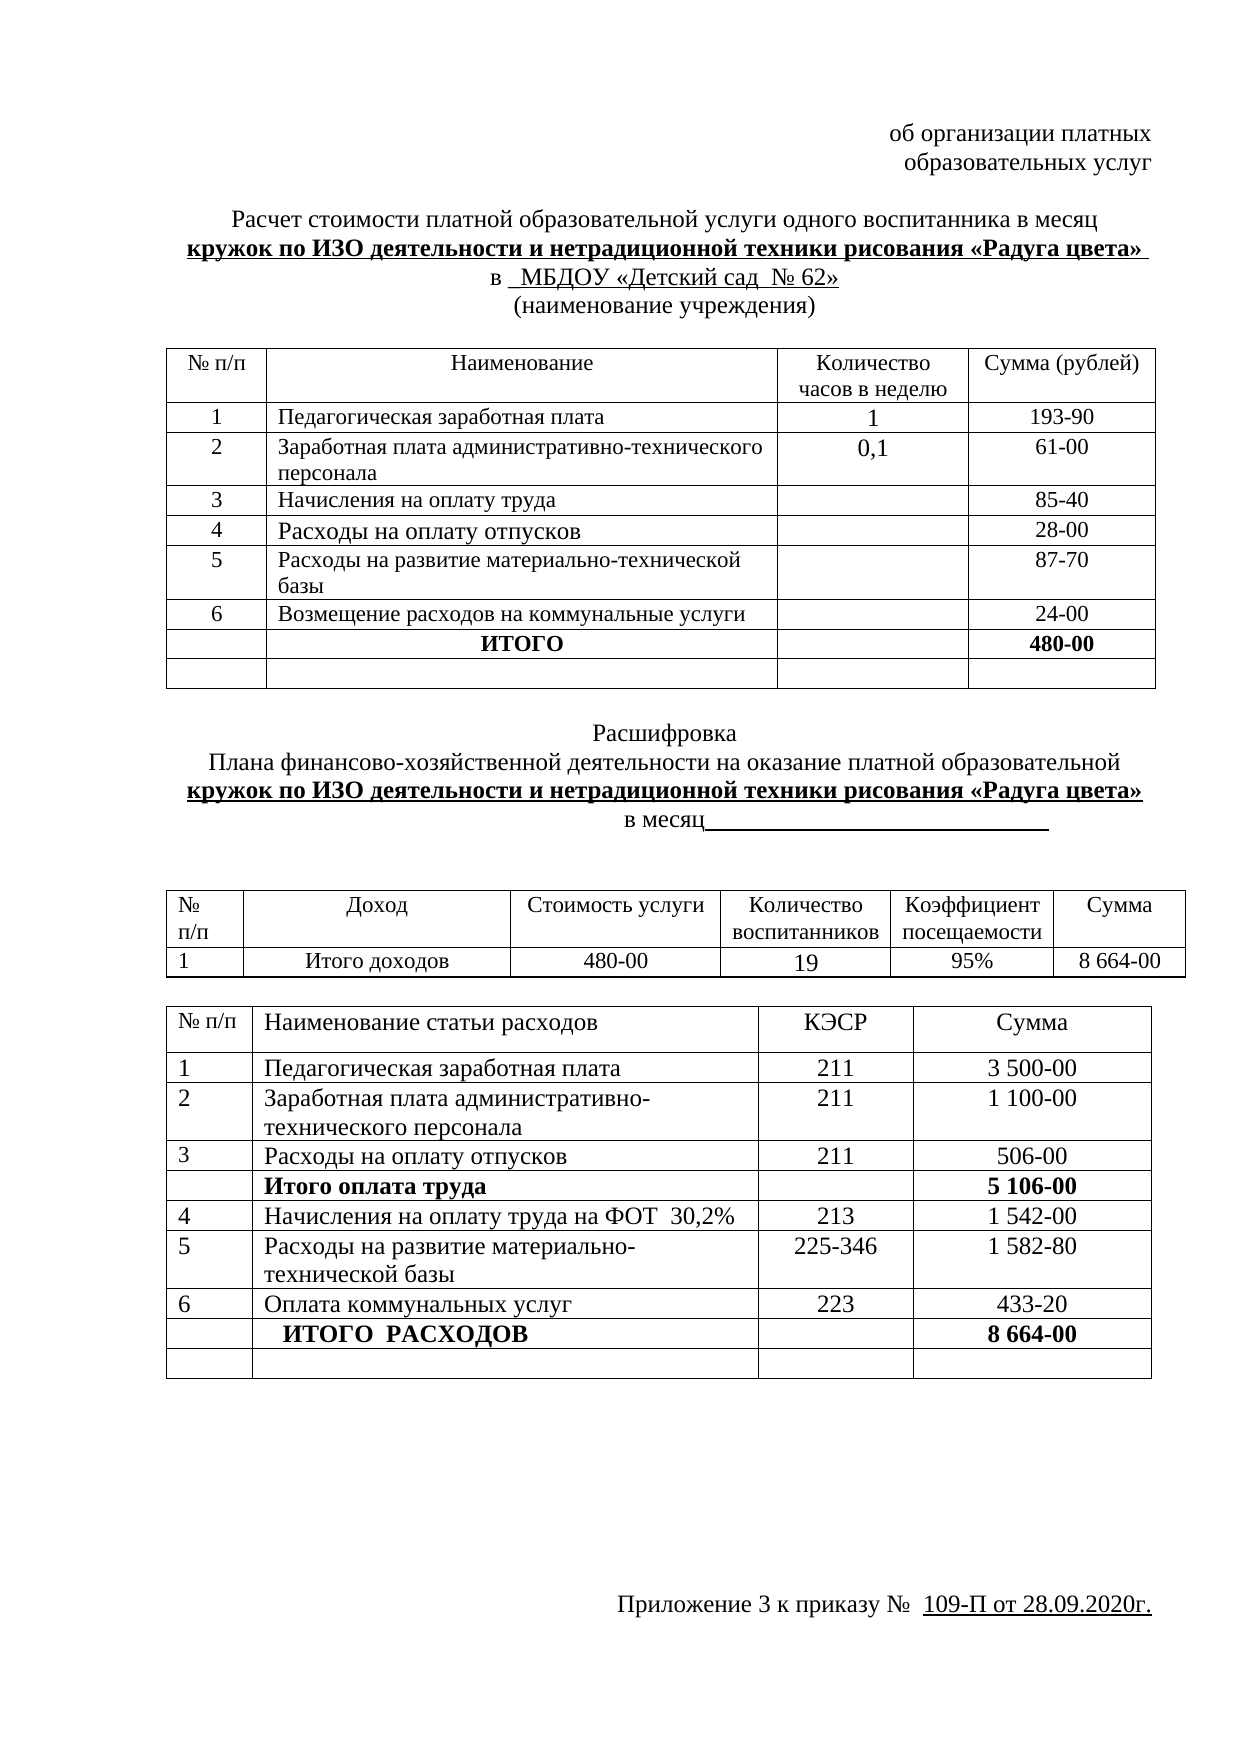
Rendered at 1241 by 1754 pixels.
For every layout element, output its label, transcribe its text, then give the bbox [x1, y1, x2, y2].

table_header Сумма [914, 1007, 1151, 1052]
table_cell 3 [167, 1141, 252, 1170]
table_cell 223 [759, 1289, 913, 1318]
table_cell Педагогическая заработная плата [253, 1053, 758, 1082]
table_cell Возмещение расходов на коммунальные услуги [267, 600, 777, 628]
table_header № п/п [167, 1007, 252, 1052]
table_cell 480-00 [969, 630, 1155, 658]
table_cell 8 664-00 [1054, 948, 1185, 976]
table_cell 5 [167, 546, 266, 599]
table_cell Расходы на оплату отпусков [253, 1141, 758, 1170]
table_cell [167, 659, 266, 688]
table_cell [778, 659, 968, 688]
table_cell [778, 630, 968, 658]
table_cell Начисления на оплату труда [267, 486, 777, 515]
table_cell [759, 1349, 913, 1378]
table_cell 28-00 [969, 516, 1155, 545]
table_cell [253, 1349, 758, 1378]
table_cell Итого доходов [244, 948, 510, 976]
table_cell 1 582-80 [914, 1231, 1151, 1288]
table_cell [969, 659, 1155, 688]
text Плана финансово-хозяйственной деятельности на оказание платной образовательной кружок по ИЗО деятельности и нетрадиционной техники рисования «Радуга цвета» в месяц [177, 747, 1152, 833]
table_cell 5 [167, 1231, 252, 1288]
table_cell 211 [759, 1053, 913, 1082]
table_header Стоимость услуги [511, 891, 720, 947]
table_cell 480-00 [511, 948, 720, 976]
table_cell 0,1 [778, 433, 968, 485]
table_cell 3 500-00 [914, 1053, 1151, 1082]
text Приложение 3 к приказу № 109-П от 28.09.2020г. [177, 1589, 1152, 1618]
table_cell [167, 1319, 252, 1348]
table_header Сумма [1054, 891, 1185, 947]
table_cell Итого оплата труда [253, 1171, 758, 1200]
table_cell [778, 516, 968, 545]
text Расшифровка [177, 718, 1152, 747]
table_cell 506-00 [914, 1141, 1151, 1170]
table_cell Педагогическая заработная плата [267, 403, 777, 432]
text образовательных услуг [177, 147, 1152, 176]
table_cell 1 [167, 1053, 252, 1082]
table_cell [759, 1319, 913, 1348]
table_cell [778, 600, 968, 628]
table_cell 1 [167, 948, 243, 976]
table_cell ИТОГО [267, 630, 777, 658]
table_cell Заработная плата административно-технического персонала [253, 1083, 758, 1140]
table_cell [778, 546, 968, 599]
table_header Количество часов в неделю [778, 349, 968, 402]
text (наименование учреждения) [177, 291, 1152, 319]
text об организации платных [177, 118, 1152, 147]
table_cell 1 100-00 [914, 1083, 1151, 1140]
table_cell 4 [167, 1201, 252, 1230]
table_cell 2 [167, 433, 266, 485]
table_cell Расходы на оплату отпусков [267, 516, 777, 545]
table_cell 95% [891, 948, 1053, 976]
table_header Доход [244, 891, 510, 947]
table_header Количество воспитанников [721, 891, 890, 947]
table_cell [267, 659, 777, 688]
table_header Коэффициент посещаемости [891, 891, 1053, 947]
text Расчет стоимости платной образовательной услуги одного воспитанника в месяц кружок по ИЗО деятельности и нетрадиционной техники рисования «Радуга цвета» [177, 204, 1152, 262]
table_cell 1 [778, 403, 968, 432]
table_cell [778, 486, 968, 515]
table_cell 85-40 [969, 486, 1155, 515]
table_header № п/п [167, 891, 243, 947]
table_cell 433-20 [914, 1289, 1151, 1318]
table_cell Заработная плата административно-технического персонала [267, 433, 777, 485]
table_cell 5 106-00 [914, 1171, 1151, 1200]
table_cell Расходы на развитие материально-технической базы [267, 546, 777, 599]
table_cell 211 [759, 1083, 913, 1140]
table_cell 193-90 [969, 403, 1155, 432]
table_cell ИТОГО РАСХОДОВ [253, 1319, 758, 1348]
table_cell [914, 1349, 1151, 1378]
table_cell [167, 1349, 252, 1378]
table_cell [759, 1171, 913, 1200]
table_cell 6 [167, 600, 266, 628]
table_cell [167, 1171, 252, 1200]
table_header № п/п [167, 349, 266, 402]
table_cell Начисления на оплату труда на ФОТ 30,2% [253, 1201, 758, 1230]
table_cell 225-346 [759, 1231, 913, 1288]
table_cell 87-70 [969, 546, 1155, 599]
table_header Сумма (рублей) [969, 349, 1155, 402]
table_cell 4 [167, 516, 266, 545]
table_cell 19 [721, 948, 890, 976]
table_header Наименование [267, 349, 777, 402]
table_cell Расходы на развитие материально-технической базы [253, 1231, 758, 1288]
table_header КЭСР [759, 1007, 913, 1052]
table_cell 6 [167, 1289, 252, 1318]
table_cell 61-00 [969, 433, 1155, 485]
table_cell Оплата коммунальных услуг [253, 1289, 758, 1318]
table_cell [167, 630, 266, 658]
table_header Наименование статьи расходов [253, 1007, 758, 1052]
text в _МБДОУ «Детский сад № 62» [177, 262, 1152, 291]
table_cell 3 [167, 486, 266, 515]
table_cell 1 [167, 403, 266, 432]
table_cell 1 542-00 [914, 1201, 1151, 1230]
table_cell 213 [759, 1201, 913, 1230]
table_cell 2 [167, 1083, 252, 1140]
table_cell 8 664-00 [914, 1319, 1151, 1348]
table_cell 211 [759, 1141, 913, 1170]
table_cell 24-00 [969, 600, 1155, 628]
